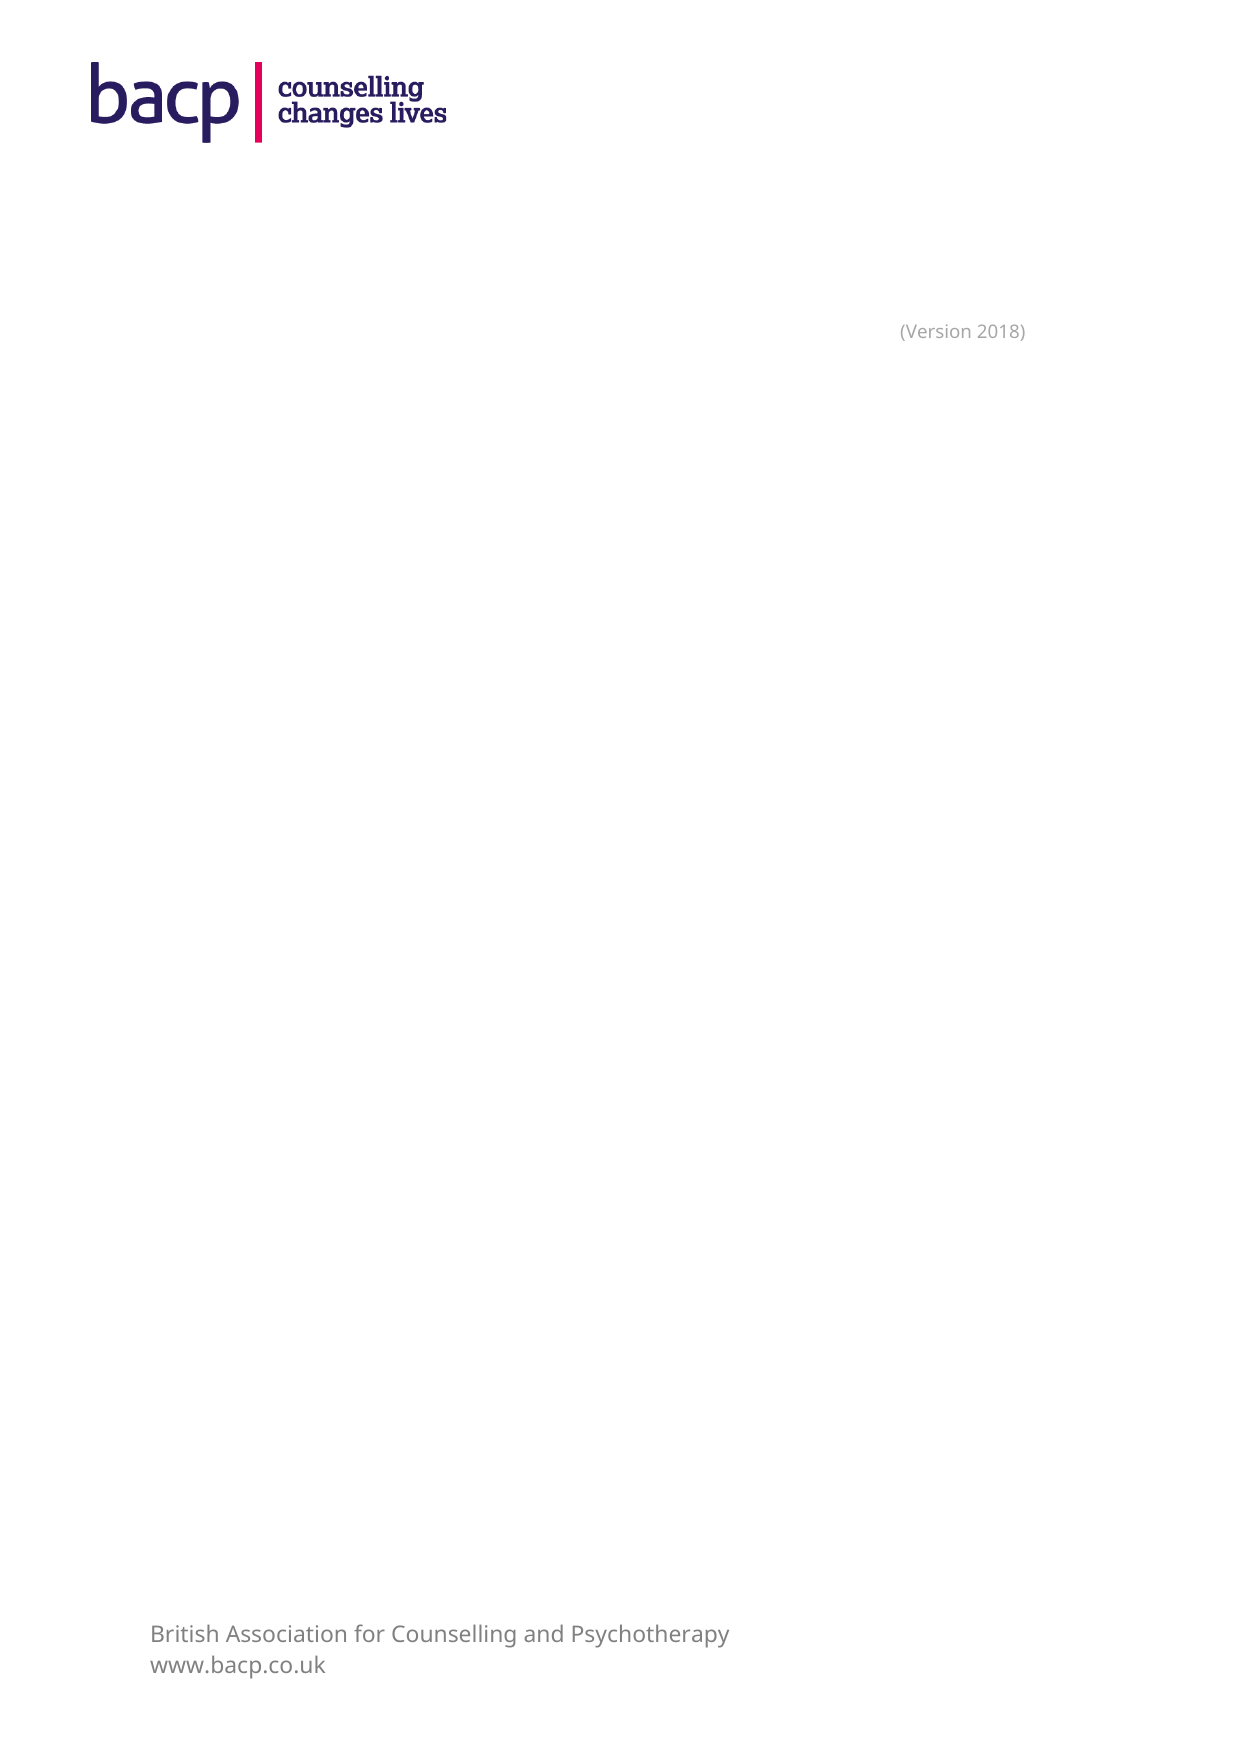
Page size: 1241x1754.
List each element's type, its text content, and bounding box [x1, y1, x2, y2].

picture [90, 62, 447, 240]
text (Version 2018) [150, 319, 1090, 344]
